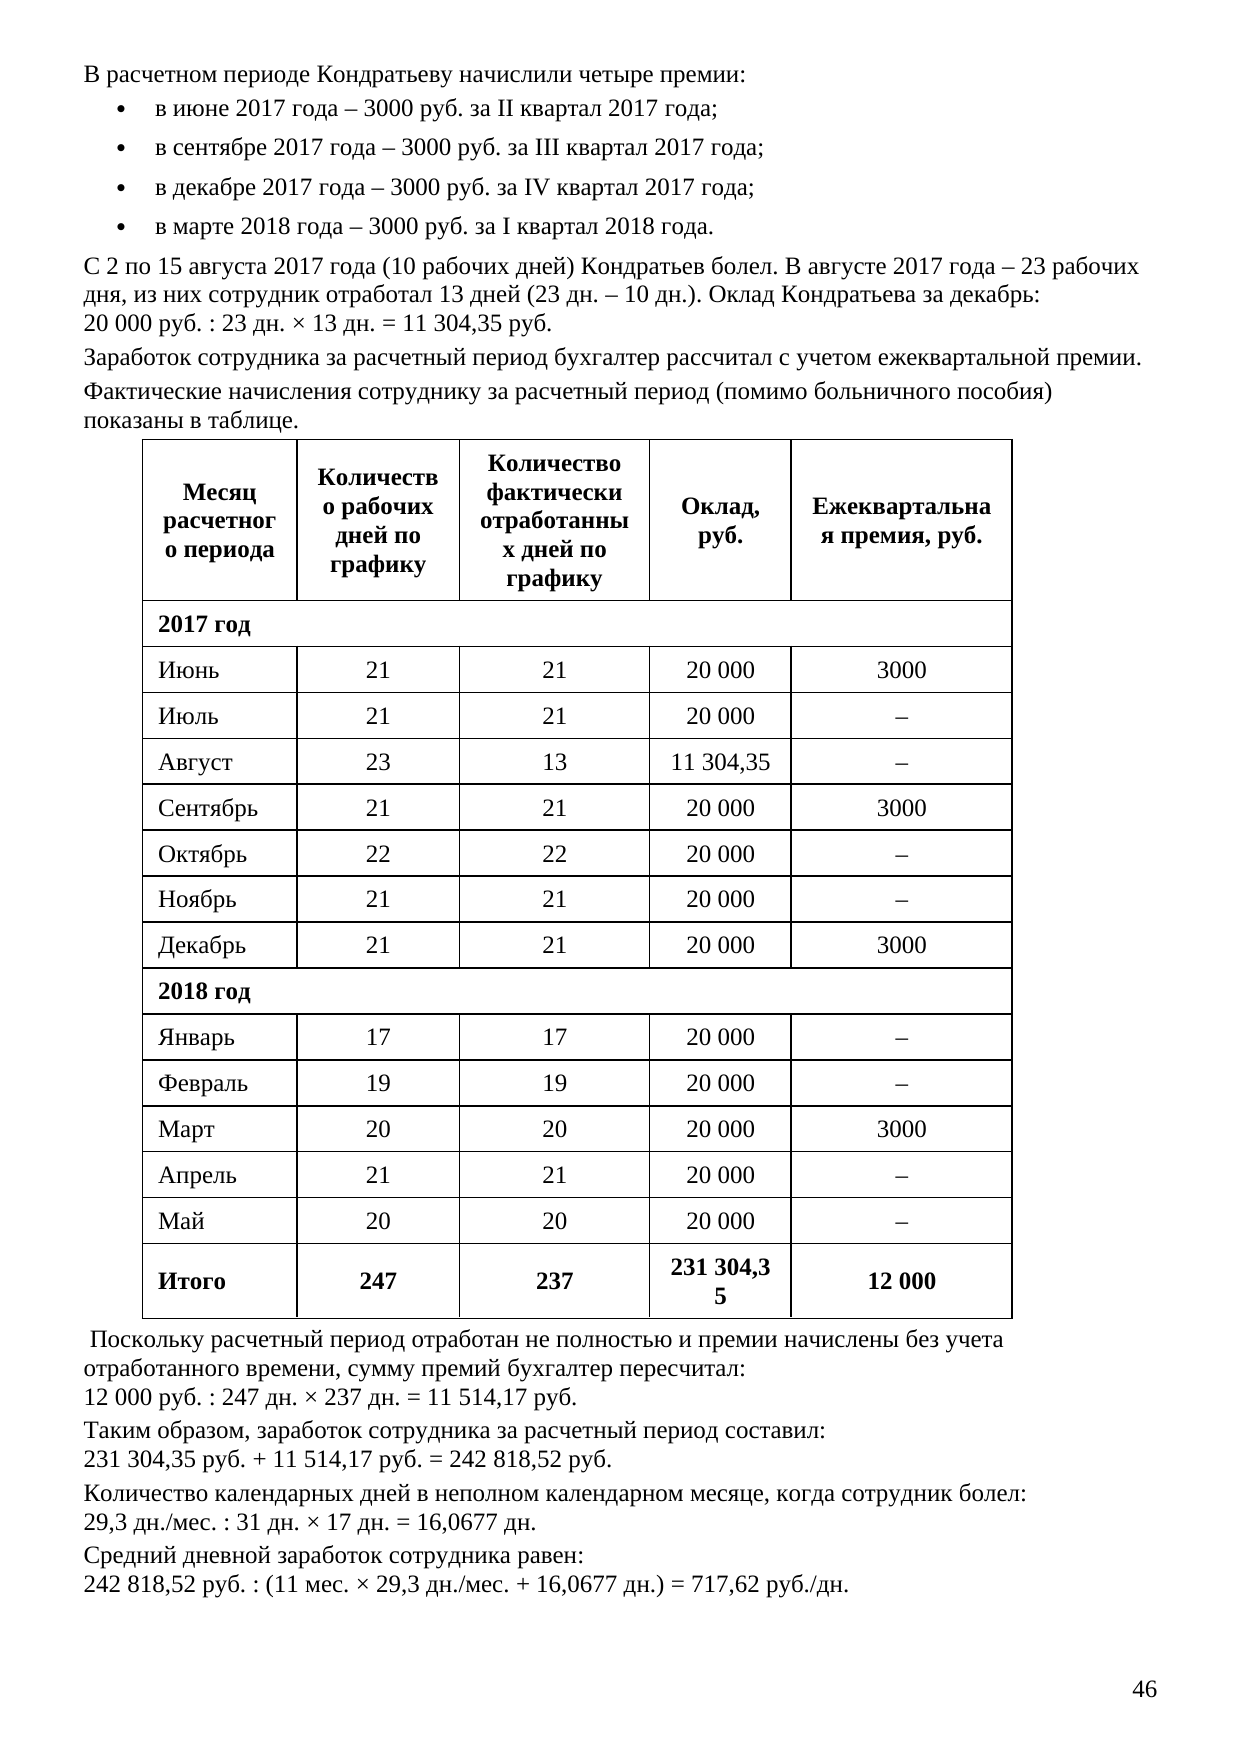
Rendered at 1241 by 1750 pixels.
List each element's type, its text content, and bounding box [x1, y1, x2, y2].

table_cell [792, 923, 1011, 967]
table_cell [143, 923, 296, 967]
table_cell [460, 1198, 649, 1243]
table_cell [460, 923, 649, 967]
text В расчетном периоде Кондратьеву начислили четыре премии: [83, 59, 1157, 88]
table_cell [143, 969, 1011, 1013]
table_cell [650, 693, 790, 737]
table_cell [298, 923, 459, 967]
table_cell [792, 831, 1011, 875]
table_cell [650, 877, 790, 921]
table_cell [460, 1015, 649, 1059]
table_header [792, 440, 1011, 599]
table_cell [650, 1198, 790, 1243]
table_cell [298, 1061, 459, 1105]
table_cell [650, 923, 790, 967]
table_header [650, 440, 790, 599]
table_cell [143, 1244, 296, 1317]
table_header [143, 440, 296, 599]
text Количество календарных дней в неполном календарном месяце, когда сотрудник болел: 29,3 дн./мес. : 31 дн. × 17 дн. = 16,0677 дн. [83, 1478, 1157, 1536]
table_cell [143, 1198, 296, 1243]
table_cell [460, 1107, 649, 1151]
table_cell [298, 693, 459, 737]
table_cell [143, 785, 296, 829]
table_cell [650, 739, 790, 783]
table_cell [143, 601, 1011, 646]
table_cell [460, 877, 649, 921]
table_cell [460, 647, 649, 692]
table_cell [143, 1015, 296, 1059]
list в марте 2018 года – 3000 руб. за I квартал 2018 года. [117, 211, 1157, 240]
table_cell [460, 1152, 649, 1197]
text Фактические начисления сотруднику за расчетный период (помимо больничного пособия) показаны в таблице. [83, 376, 1157, 433]
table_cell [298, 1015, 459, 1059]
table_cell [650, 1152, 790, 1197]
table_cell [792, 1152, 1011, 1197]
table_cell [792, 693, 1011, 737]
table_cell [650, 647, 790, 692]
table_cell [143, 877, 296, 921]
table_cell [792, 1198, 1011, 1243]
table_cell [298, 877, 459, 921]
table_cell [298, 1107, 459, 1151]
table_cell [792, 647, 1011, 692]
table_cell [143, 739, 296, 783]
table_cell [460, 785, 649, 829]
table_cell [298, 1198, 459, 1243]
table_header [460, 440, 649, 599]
text Таким образом, заработок сотрудника за расчетный период составил: 231 304,35 руб. + 11 514,17 руб. = 242 818,52 руб. [83, 1415, 1157, 1473]
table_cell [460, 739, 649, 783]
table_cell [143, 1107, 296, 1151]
text Заработок сотрудника за расчетный период бухгалтер рассчитал с учетом ежеквартальной премии. [83, 342, 1157, 371]
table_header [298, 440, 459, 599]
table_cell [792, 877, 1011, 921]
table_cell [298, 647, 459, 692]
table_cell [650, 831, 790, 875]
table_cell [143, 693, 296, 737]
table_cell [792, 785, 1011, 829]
list в сентябре 2017 года – 3000 руб. за III квартал 2017 года; [117, 132, 1157, 161]
list в июне 2017 года – 3000 руб. за II квартал 2017 года; [117, 93, 1157, 122]
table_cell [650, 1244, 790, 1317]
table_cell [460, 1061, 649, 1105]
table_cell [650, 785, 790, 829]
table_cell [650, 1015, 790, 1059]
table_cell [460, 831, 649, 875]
text Поскольку расчетный период отработан не полностью и премии начислены без учета отработанного времени, сумму премий бухгалтер пересчитал: 12 000 руб. : 247 дн. × 237 дн. = 11 514,17 руб. [83, 1324, 1157, 1410]
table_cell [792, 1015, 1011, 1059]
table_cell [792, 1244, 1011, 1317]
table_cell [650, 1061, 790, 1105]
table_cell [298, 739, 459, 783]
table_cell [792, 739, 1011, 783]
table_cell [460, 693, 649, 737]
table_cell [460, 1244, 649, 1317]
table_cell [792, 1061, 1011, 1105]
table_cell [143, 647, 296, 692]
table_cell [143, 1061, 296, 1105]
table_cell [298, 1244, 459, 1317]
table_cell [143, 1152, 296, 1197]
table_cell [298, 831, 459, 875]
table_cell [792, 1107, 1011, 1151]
list в декабре 2017 года – 3000 руб. за IV квартал 2017 года; [117, 172, 1157, 201]
text Средний дневной заработок сотрудника равен: 242 818,52 руб. : (11 мес. × 29,3 дн./мес. + 16,0677 дн.) = 717,62 руб./дн. [83, 1541, 1157, 1598]
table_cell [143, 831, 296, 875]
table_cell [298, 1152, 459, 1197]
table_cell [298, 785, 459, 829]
text С 2 по 15 августа 2017 года (10 рабочих дней) Кондратьев болел. В августе 2017 года – 23 рабочих дня, из них сотрудник отработал 13 дней (23 дн. – 10 дн.). Оклад Кондратьева за декабрь: 20 000 руб. : 23 дн. × 13 дн. = 11 304,35 руб. [83, 251, 1157, 337]
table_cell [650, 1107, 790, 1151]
